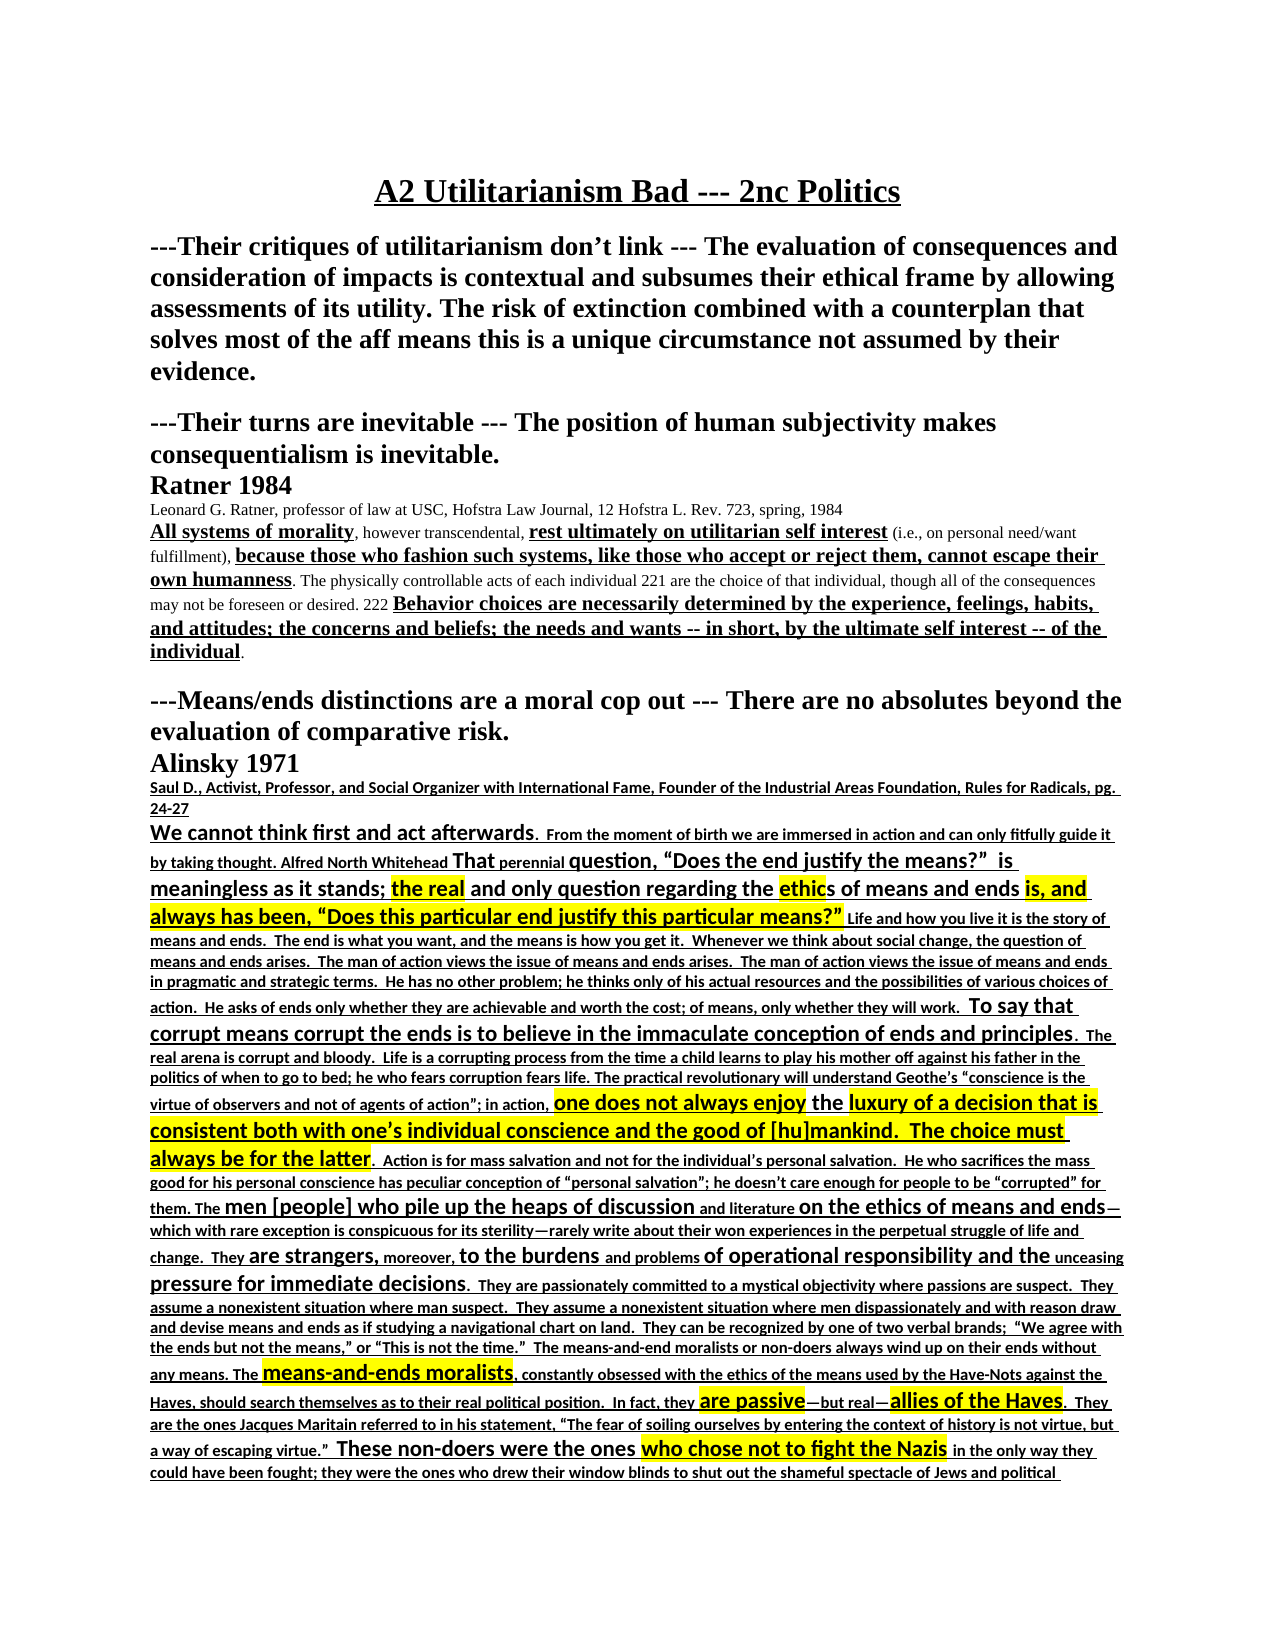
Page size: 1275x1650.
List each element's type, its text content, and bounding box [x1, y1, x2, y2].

text Saul D., Activist, Professor, and Social Organizer with International Fame, Founder of the Industrial Areas Foundation, Rules for Radicals, pg. 24-27 [150, 778, 1125, 818]
text Leonard G. Ratner, professor of law at USC, Hofstra Law Journal, 12 Hofstra L. Rev. 723, spring, 1984 [150, 500, 1125, 519]
subtitle A2 Utilitarianism Bad --- 2nc Politics [150, 171, 1125, 209]
text Alinsky 1971 [150, 747, 1125, 778]
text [150, 818, 1125, 1482]
text Ratner 1984 [150, 469, 1125, 500]
subtitle ---Means/ends distinctions are a moral cop out --- There are no absolutes beyond the evaluation of comparative risk. [150, 684, 1125, 747]
text All systems of morality, however transcendental, rest ultimately on utilitarian self interest (i.e., on personal need/want fulfillment), because those who fashion such systems, like those who accept or reject them, cannot escape their own humanness. The physically controllable acts of each individual 221 are the choice of that individual, though all of the consequences may not be foreseen or desired. 222 Behavior choices are necessarily determined by the experience, feelings, habits, and attitudes; the concerns and beliefs; the needs and wants -- in short, by the ultimate self interest -- of the individual. [150, 519, 1125, 663]
subtitle ---Their turns are inevitable --- The position of human subjectivity makes consequentialism is inevitable. [150, 407, 1125, 469]
subtitle ---Their critiques of utilitarianism don’t link --- The evaluation of consequences and consideration of impacts is contextual and subsumes their ethical frame by allowing assessments of its utility. The risk of extinction combined with a counterplan that solves most of the aff means this is a unique circumstance not assumed by their evidence. [150, 230, 1125, 386]
